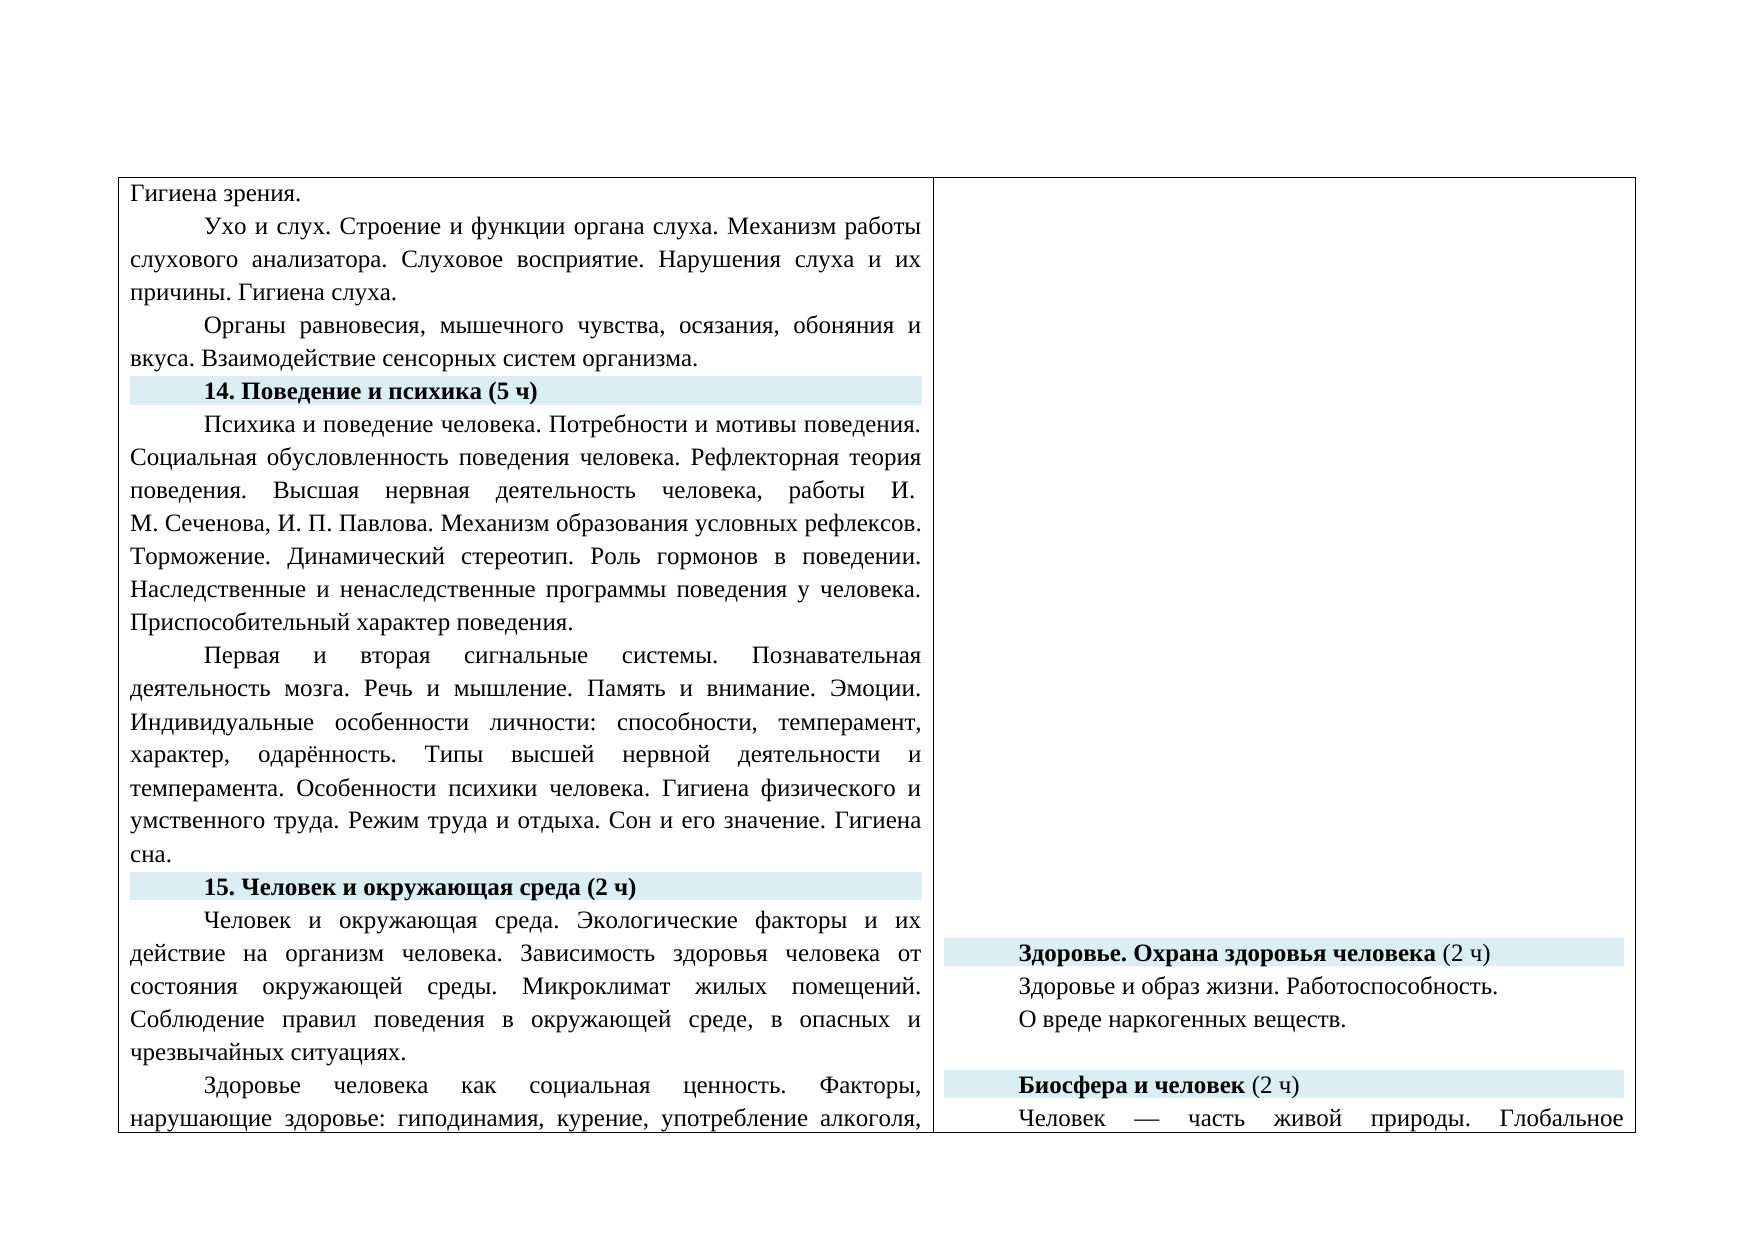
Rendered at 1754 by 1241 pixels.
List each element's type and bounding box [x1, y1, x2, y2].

table_cell [934, 178, 1635, 1132]
table_cell [119, 178, 933, 1132]
